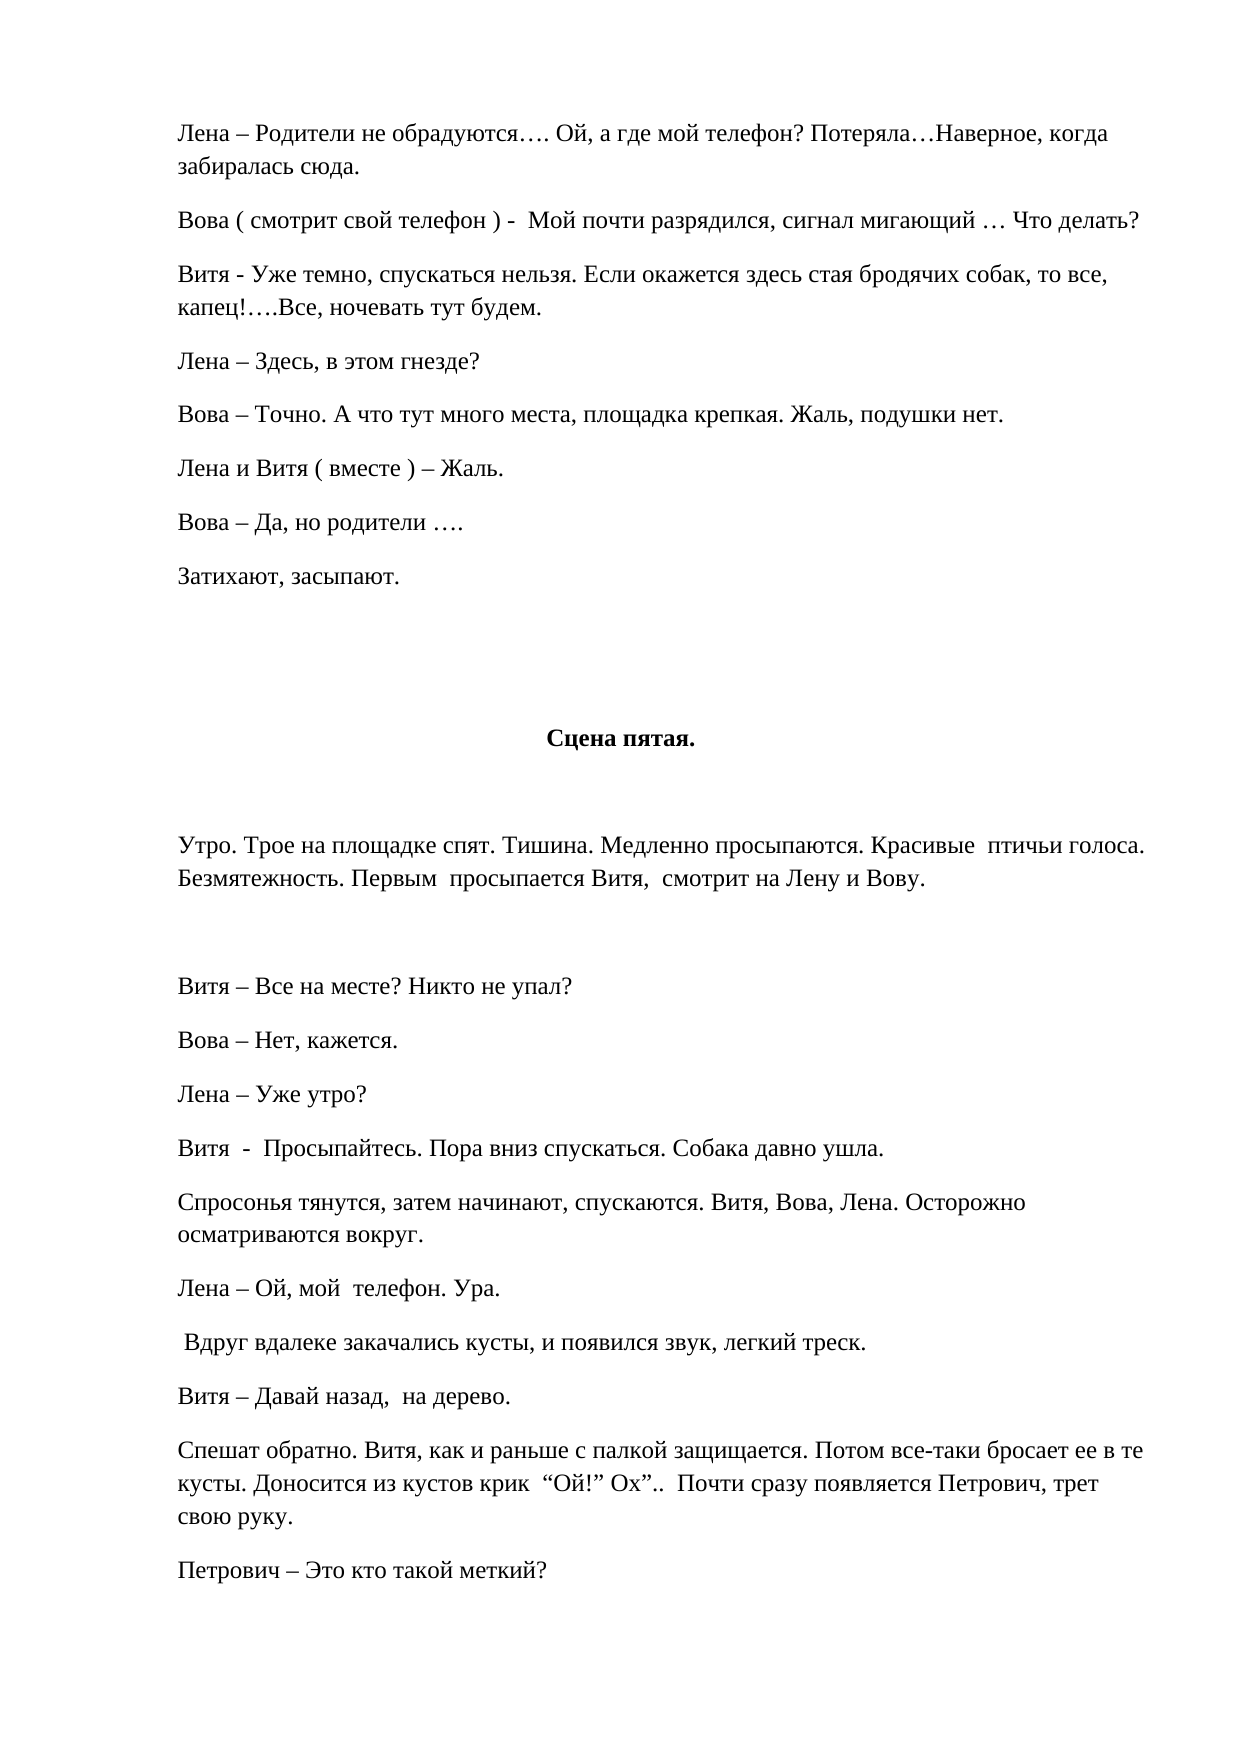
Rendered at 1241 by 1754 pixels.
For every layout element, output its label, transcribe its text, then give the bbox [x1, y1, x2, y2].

text Вова – Нет, кажется. [177, 1025, 1152, 1054]
text Вова ( смотрит свой телефон ) - Мой почти разрядился, сигнал мигающий … Что делать? [177, 205, 1152, 234]
text Спросонья тянутся, затем начинают, спускаются. Витя, Вова, Лена. Осторожно осматриваются вокруг. [177, 1187, 1152, 1248]
text Утро. Трое на площадке спят. Тишина. Медленно просыпаются. Красивые птичьи голоса. Безмятежность. Первым просыпается Витя, смотрит на Лену и Вову. [177, 830, 1152, 892]
text Петрович – Это кто такой меткий? [177, 1555, 1152, 1584]
text Вдруг вдалеке закачались кусты, и появился звук, легкий треск. [177, 1327, 1152, 1356]
text Спешат обратно. Витя, как и раньше с палкой защищается. Потом все-таки бросает ее в те кусты. Доносится из кустов крик “Ой!” Ох”.. Почти сразу появляется Петрович, трет свою руку. [177, 1435, 1152, 1530]
text Лена – Ой, мой телефон. Ура. [177, 1273, 1152, 1302]
text Витя – Давай назад, на дерево. [177, 1381, 1152, 1410]
text Витя - Уже темно, спускаться нельзя. Если окажется здесь стая бродячих собак, то все, капец!….Все, ночевать тут будем. [177, 259, 1152, 321]
text Вова – Да, но родители …. [177, 507, 1152, 536]
text Лена – Уже утро? [177, 1079, 1152, 1108]
text Витя – Все на месте? Никто не упал? [177, 971, 1152, 1000]
text Лена – Здесь, в этом гнезде? [177, 346, 1152, 374]
text Затихают, засыпают. [177, 561, 1152, 590]
text Лена – Родители не обрадуются…. Ой, а где мой телефон? Потеряла…Наверное, когда забиралась сюда. [177, 118, 1152, 180]
text Сцена пятая. [472, 723, 1152, 751]
text Лена и Витя ( вместе ) – Жаль. [177, 453, 1152, 482]
text Вова – Точно. А что тут много места, площадка крепкая. Жаль, подушки нет. [177, 399, 1152, 428]
text Витя - Просыпайтесь. Пора вниз спускаться. Собака давно ушла. [177, 1133, 1152, 1161]
